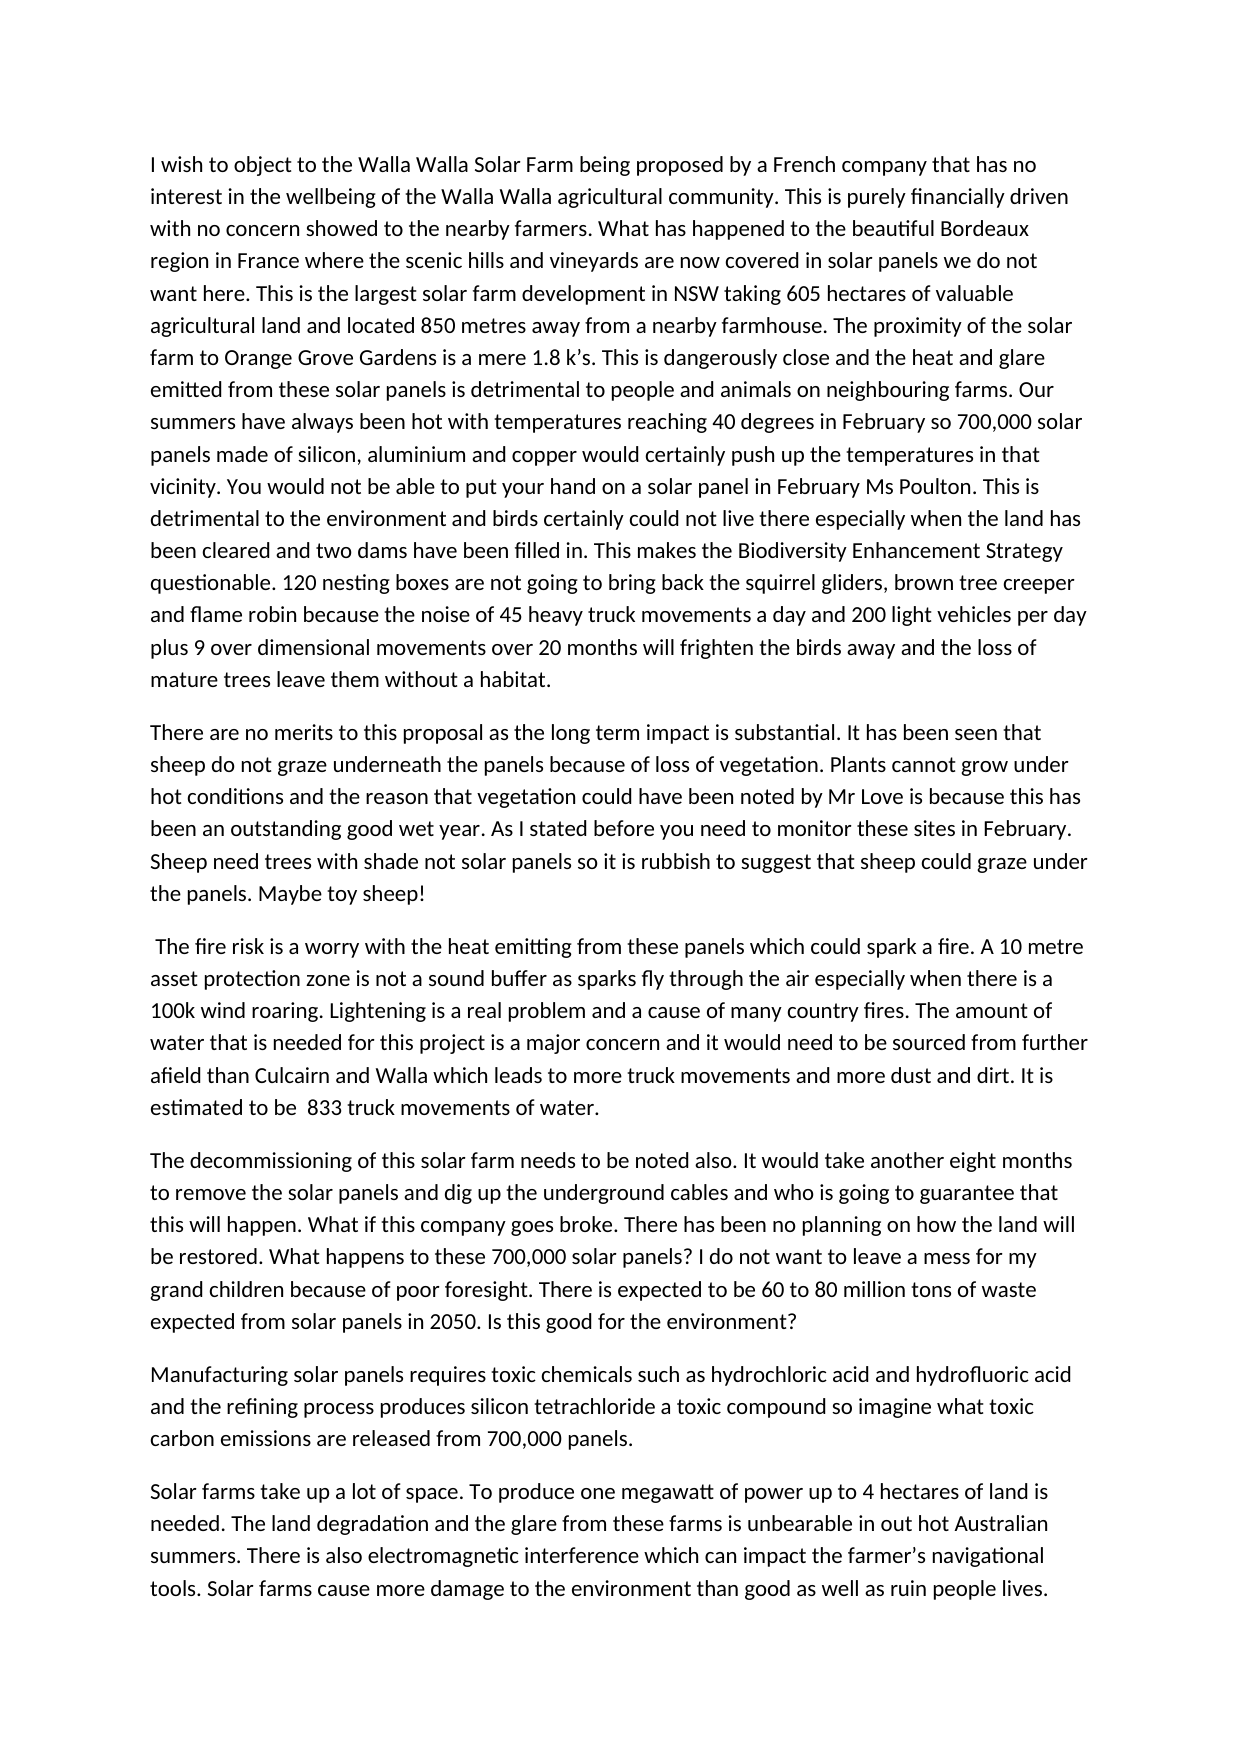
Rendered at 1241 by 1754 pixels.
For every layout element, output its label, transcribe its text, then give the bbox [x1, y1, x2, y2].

text Manufacturing solar panels requires toxic chemicals such as hydrochloric acid and hydrofluoric acid and the refining process produces silicon tetrachloride a toxic compound so imagine what toxic carbon emissions are released from 700,000 panels. [150, 1360, 1090, 1452]
text There are no merits to this proposal as the long term impact is substantial. It has been seen that sheep do not graze underneath the panels because of loss of vegetation. Plants cannot grow under hot conditions and the reason that vegetation could have been noted by Mr Love is because this has been an outstanding good wet year. As I stated before you need to monitor these sites in February. Sheep need trees with shade not solar panels so it is rubbish to suggest that sheep could graze under the panels. Maybe toy sheep! [150, 718, 1090, 907]
text The fire risk is a worry with the heat emitting from these panels which could spark a fire. A 10 metre asset protection zone is not a sound buffer as sparks fly through the air especially when there is a 100k wind roaring. Lightening is a real problem and a cause of many country fires. The amount of water that is needed for this project is a major concern and it would need to be sourced from further afield than Culcairn and Walla which leads to more truck movements and more dust and dirt. It is estimated to be 833 truck movements of water. [150, 932, 1090, 1121]
text I wish to object to the Walla Walla Solar Farm being proposed by a French company that has no interest in the wellbeing of the Walla Walla agricultural community. This is purely financially driven with no concern showed to the nearby farmers. What has happened to the beautiful Bordeaux region in France where the scenic hills and vineyards are now covered in solar panels we do not want here. This is the largest solar farm development in NSW taking 605 hectares of valuable agricultural land and located 850 metres away from a nearby farmhouse. The proximity of the solar farm to Orange Grove Gardens is a mere 1.8 k’s. This is dangerously close and the heat and glare emitted from these solar panels is detrimental to people and animals on neighbouring farms. Our summers have always been hot with temperatures reaching 40 degrees in February so 700,000 solar panels made of silicon, aluminium and copper would certainly push up the temperatures in that vicinity. You would not be able to put your hand on a solar panel in February Ms Poulton. This is detrimental to the environment and birds certainly could not live there especially when the land has been cleared and two dams have been filled in. This makes the Biodiversity Enhancement Strategy questionable. 120 nesting boxes are not going to bring back the squirrel gliders, brown tree creeper and flame robin because the noise of 45 heavy truck movements a day and 200 light vehicles per day plus 9 over dimensional movements over 20 months will frighten the birds away and the loss of mature trees leave them without a habitat. [150, 150, 1090, 693]
text The decommissioning of this solar farm needs to be noted also. It would take another eight months to remove the solar panels and dig up the underground cables and who is going to guarantee that this will happen. What if this company goes broke. There has been no planning on how the land will be restored. What happens to these 700,000 solar panels? I do not want to leave a mess for my grand children because of poor foresight. There is expected to be 60 to 80 million tons of waste expected from solar panels in 2050. Is this good for the environment? [150, 1146, 1090, 1335]
text Solar farms take up a lot of space. To produce one megawatt of power up to 4 hectares of land is needed. The land degradation and the glare from these farms is unbearable in out hot Australian summers. There is also electromagnetic interference which can impact the farmer’s navigational tools. Solar farms cause more damage to the environment than good as well as ruin people lives. [150, 1477, 1090, 1602]
